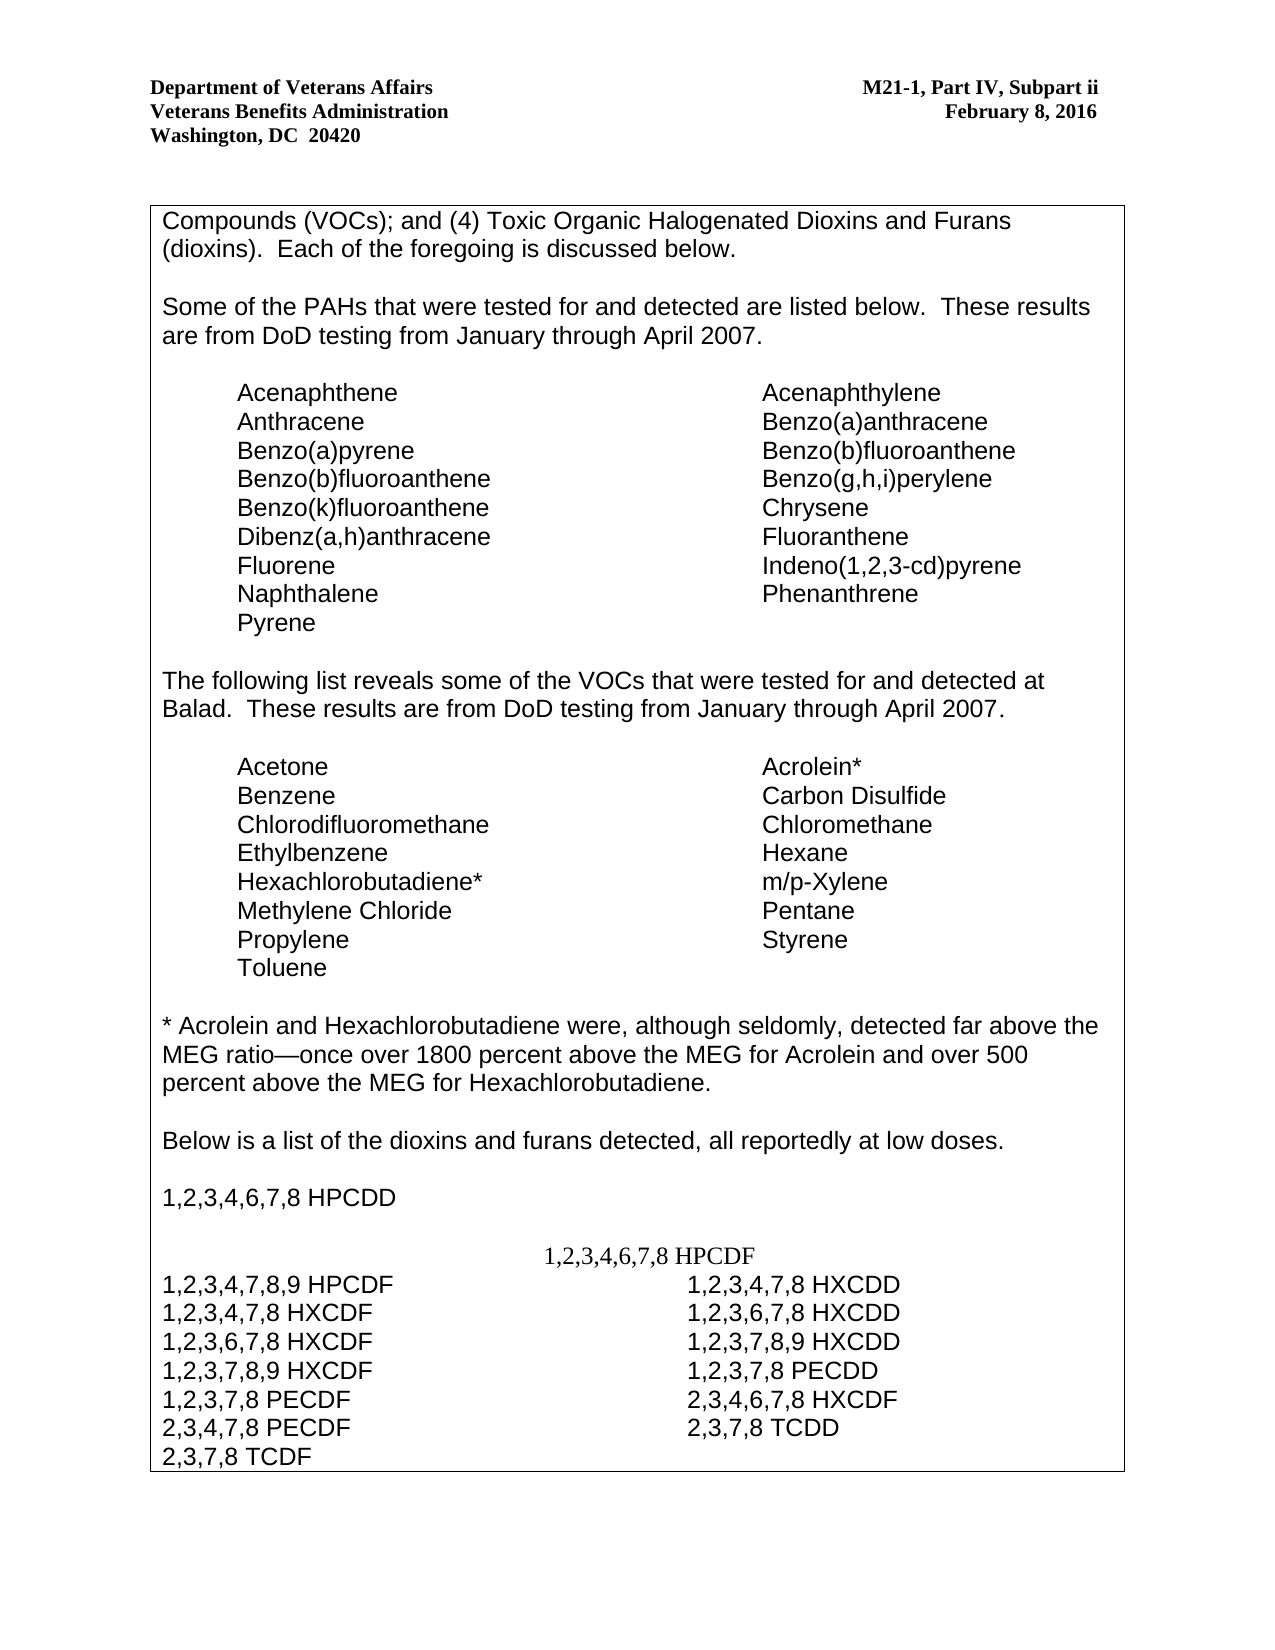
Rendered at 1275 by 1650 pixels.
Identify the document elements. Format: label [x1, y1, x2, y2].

table_header [151, 206, 1124, 1471]
